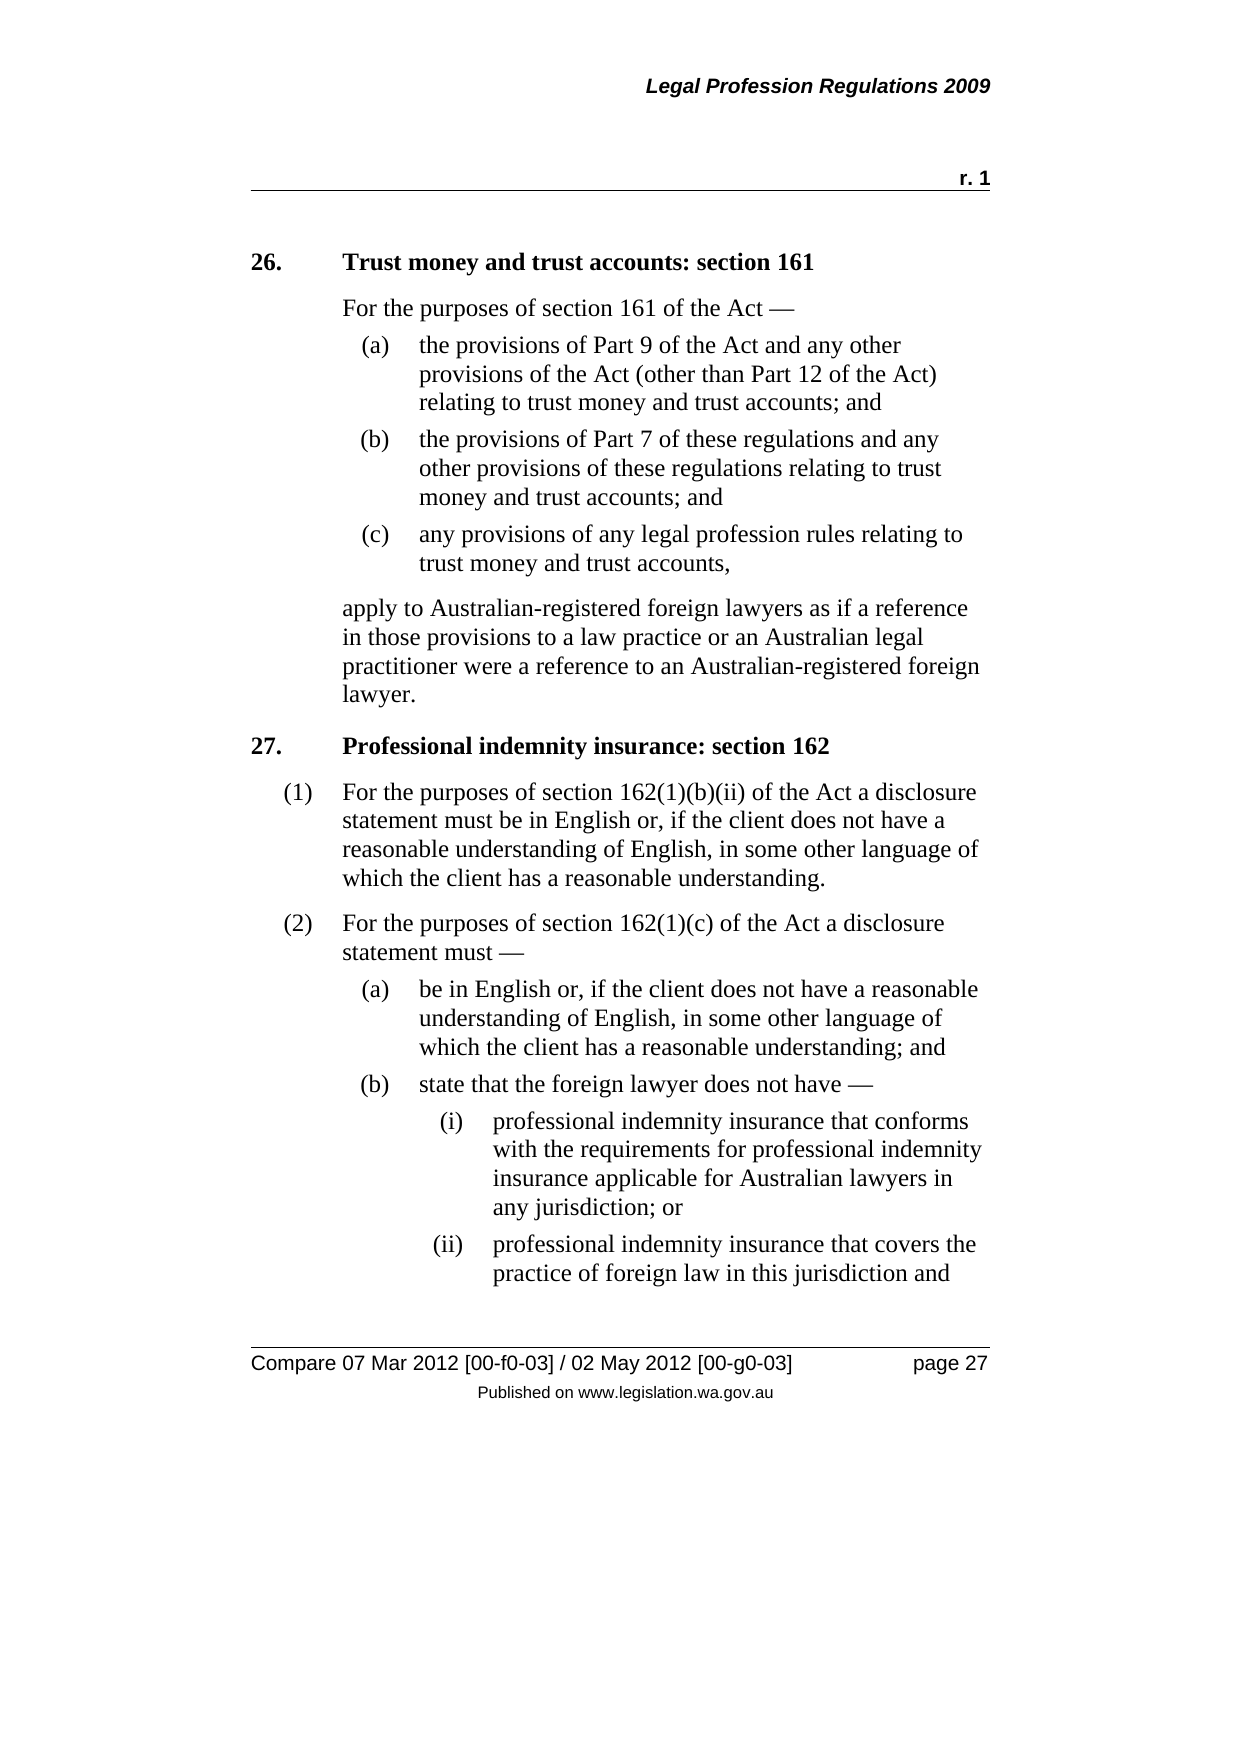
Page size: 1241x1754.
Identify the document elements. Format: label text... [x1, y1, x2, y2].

subtitle 27. Professional indemnity insurance: section 162 [251, 731, 990, 760]
text (a) be in English or, if the client does not have a reasonable understanding of English, in some other language of which the client has a reasonable understanding; and [251, 974, 990, 1060]
text (c) any provisions of any legal profession rules relating to trust money and trust accounts, [251, 519, 990, 577]
text (1) For the purposes of section 162(1)(b)(ii) of the Act a disclosure statement must be in English or, if the client does not have a reasonable understanding of English, in some other language of which the client has a reasonable understanding. [251, 777, 990, 892]
text (2) For the purposes of section 162(1)(c) of the Act a disclosure statement must — [251, 908, 990, 966]
text (a) the provisions of Part 9 of the Act and any other provisions of the Act (other than Part 12 of the Act) relating to trust money and trust accounts; and [251, 330, 990, 416]
text apply to Australian-registered foreign lawyers as if a reference in those provisions to a law practice or an Australian legal practitioner were a reference to an Australian-registered foreign lawyer. [251, 593, 990, 708]
text (i) professional indemnity insurance that conforms with the requirements for professional indemnity insurance applicable for Australian lawyers in any jurisdiction; or [251, 1106, 990, 1221]
subtitle 26. Trust money and trust accounts: section 161 [251, 247, 990, 276]
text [251, 1229, 990, 1287]
text For the purposes of section 161 of the Act — [251, 293, 990, 322]
text (b) state that the foreign lawyer does not have — [251, 1069, 990, 1097]
text (b) the provisions of Part 7 of these regulations and any other provisions of these regulations relating to trust money and trust accounts; and [251, 424, 990, 511]
